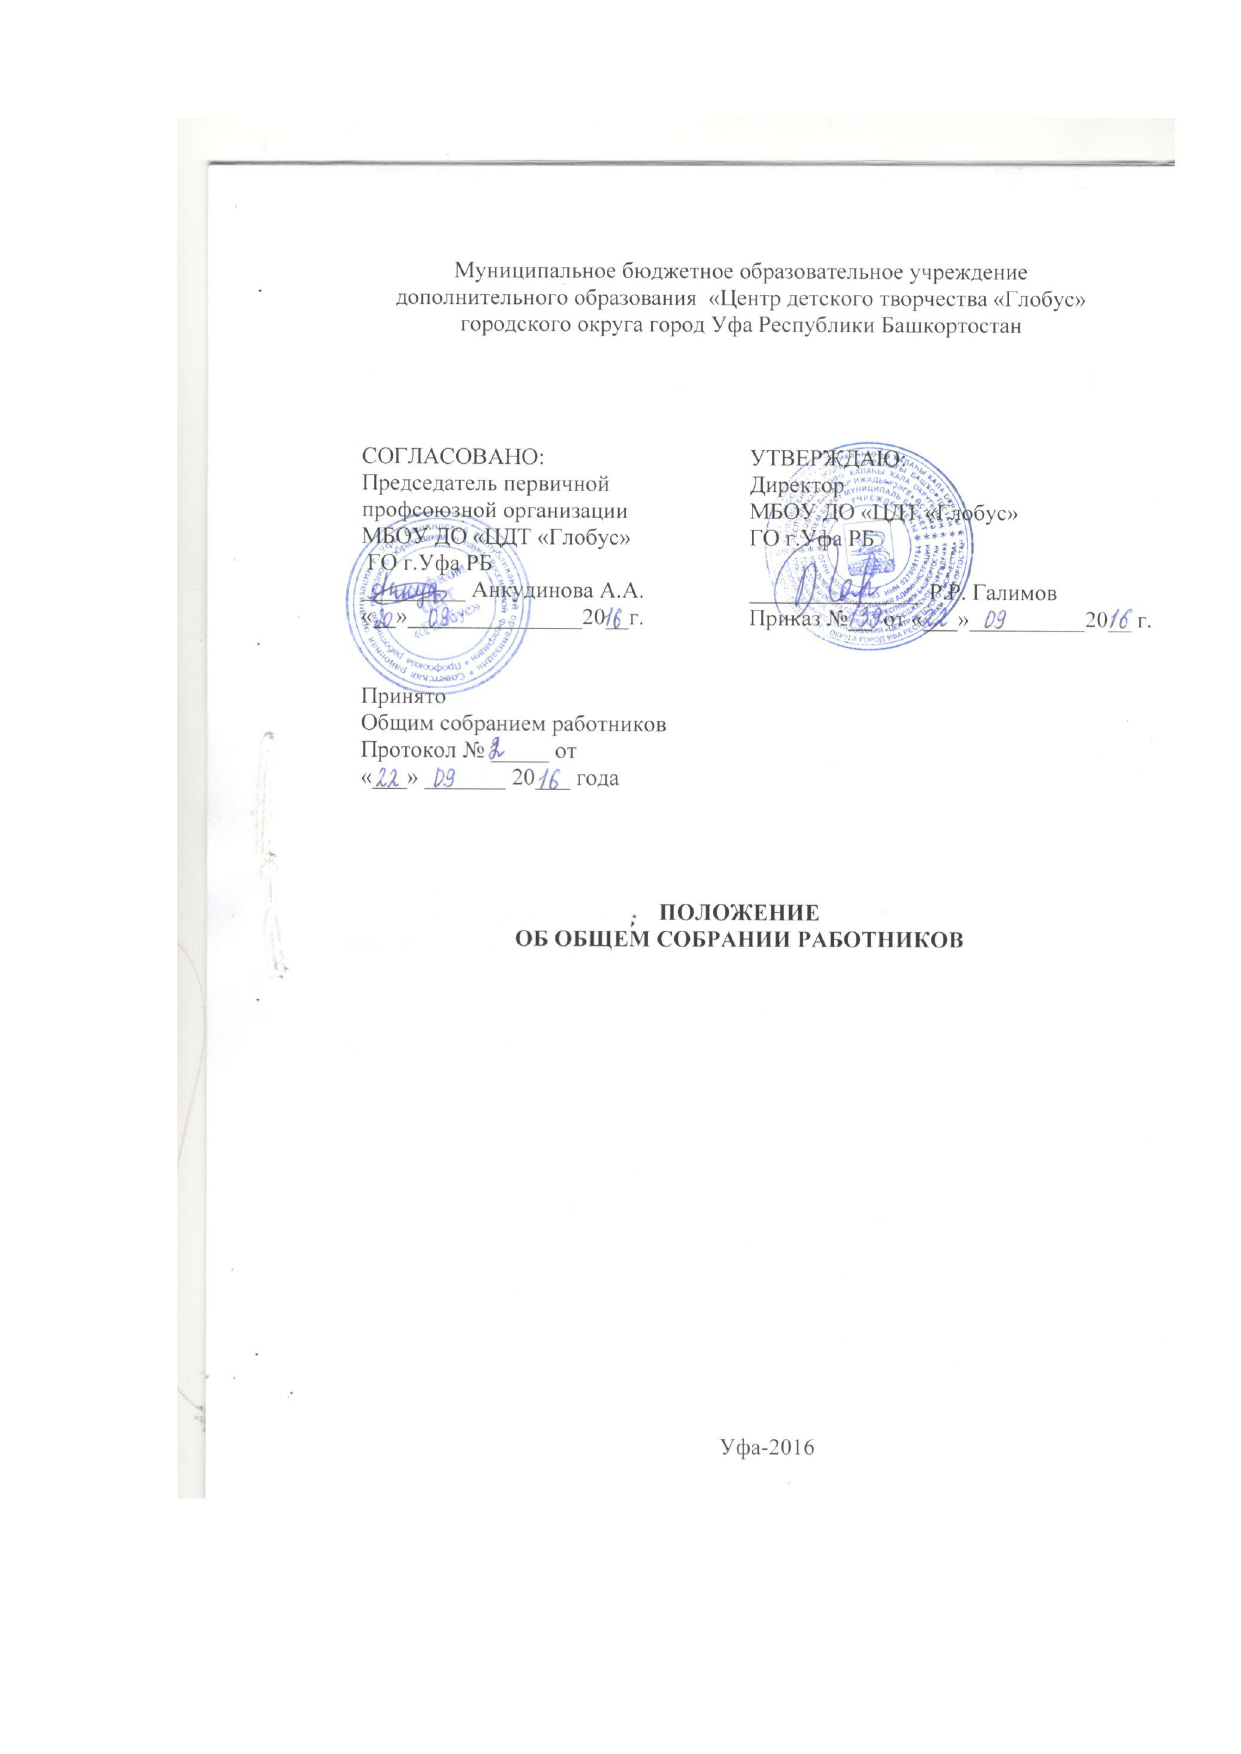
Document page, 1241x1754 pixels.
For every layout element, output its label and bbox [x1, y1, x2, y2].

picture [177, 118, 1190, 1513]
